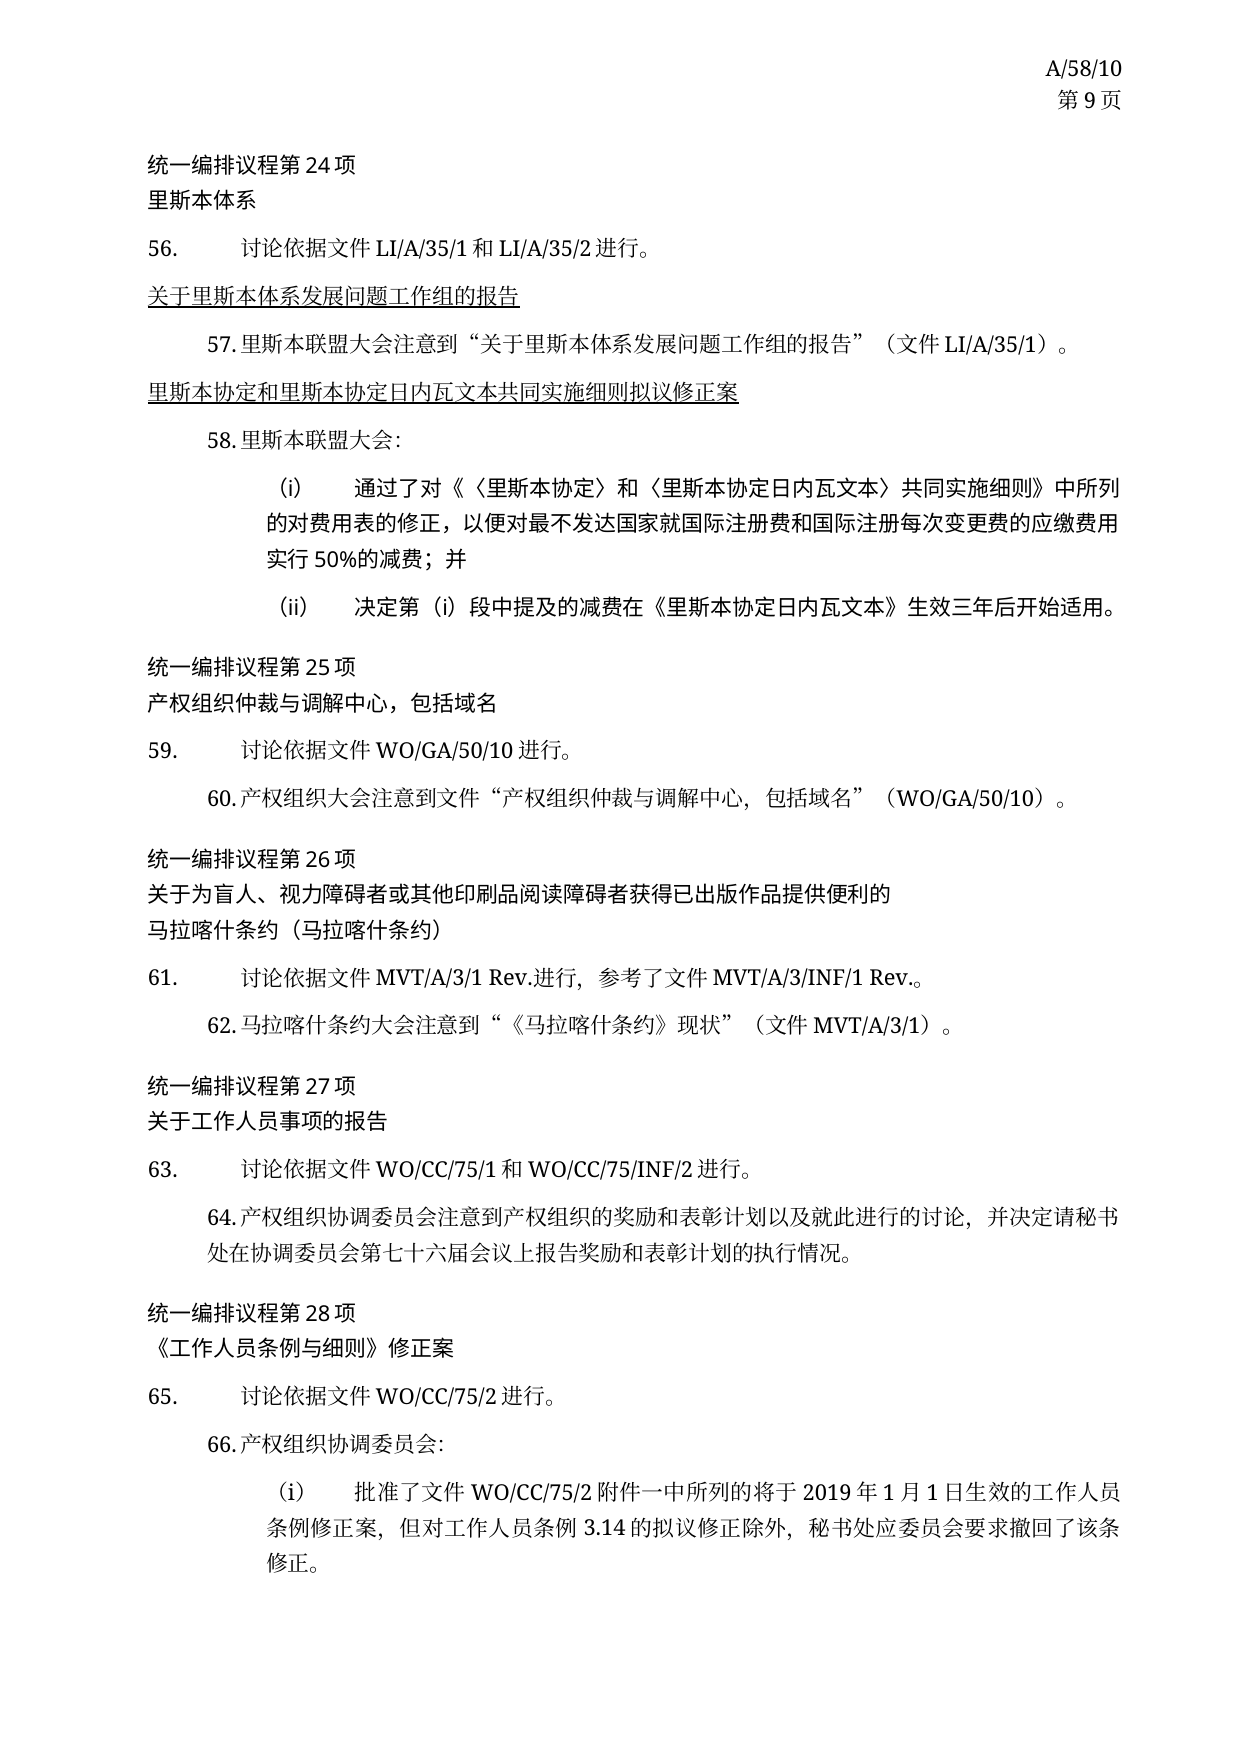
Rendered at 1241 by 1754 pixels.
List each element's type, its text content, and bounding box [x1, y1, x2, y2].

list 讨论依据文件MVT/A/3/1 Rev.进行，参考了文件MVT/A/3/INF/1 Rev.。 [148, 957, 1122, 992]
list 批准了文件WO/CC/75/2附件一中所列的将于2019年1月1日生效的工作人员条例修正案，但对工作人员条例3.14的拟议修正除外，秘书处应委员会要求撤回了该条修正。 [266, 1471, 1122, 1578]
list 决定第（i）段中提及的减费在《里斯本协定日内瓦文本》生效三年后开始适‍用。 [266, 586, 1122, 621]
list 讨论依据文件WO/GA/50/10进行。 [148, 730, 1122, 765]
text 关于里斯本体系发展问题工作组的报告 [148, 276, 1122, 311]
list 通过了对《〈里斯本协定〉和〈里斯本协定日内瓦文本〉共同实施细则》中所列的对费用表的修正，以便对最不发达国家就国际注册费和国际注册每次变更费的应缴费用实行50%的减费；并 [266, 467, 1122, 573]
text 统一编排议程第26项 [148, 838, 1122, 873]
list 马拉喀什条约大会注意到“《马拉喀什条约》现状”（文件MVT/A/3/1）。 [207, 1005, 1122, 1040]
list 产权组织协调委员会： [207, 1423, 1122, 1459]
text 统一编排议程第27项 [148, 1065, 1122, 1101]
list 产权组织大会注意到文件“产权组织仲裁与调解中心，包括域名”（WO/GA/50/10）。 [207, 778, 1122, 813]
text 产权组织仲裁与调解中心，包括域名 [148, 682, 1122, 717]
text 关于为盲人、视力障碍者或其他印刷品阅读障碍者获得已出版作品提供便利的 马拉喀什条约（马拉喀什条约） [148, 873, 1122, 944]
list 里斯本联盟大会注意到“关于里斯本体系发展问题工作组的报告”（文件LI/A/35/1）。 [207, 323, 1122, 359]
text 统一编排议程第24项 [148, 144, 1122, 180]
text 统一编排议程第25项 [148, 646, 1122, 682]
text 里斯本体系 [148, 180, 1122, 215]
list 讨论依据文件LI/A/35/1和LI/A/35/2进行。 [148, 228, 1122, 263]
text 统一编排议程第28项 [148, 1292, 1122, 1328]
list 讨论依据文件WO/CC/75/1和WO/CC/75/INF/2进行。 [148, 1148, 1122, 1184]
list 讨论依据文件WO/CC/75/2进行。 [148, 1376, 1122, 1411]
list 里斯本联盟大会： [207, 419, 1122, 455]
text 关于工作人员事项的报告 [148, 1101, 1122, 1136]
text 里斯本协定和里斯本协定日内瓦文本共同实施细则拟议修正案 [148, 371, 1122, 407]
text 《工作人员条例与细则》修正案 [148, 1328, 1122, 1363]
list 产权组织协调委员会注意到产权组织的奖励和表彰计划以及就此进行的讨论，并决定请秘书处在协调委员会第七十六届会议上报告奖励和表彰计划的执行情况。 [207, 1196, 1122, 1267]
